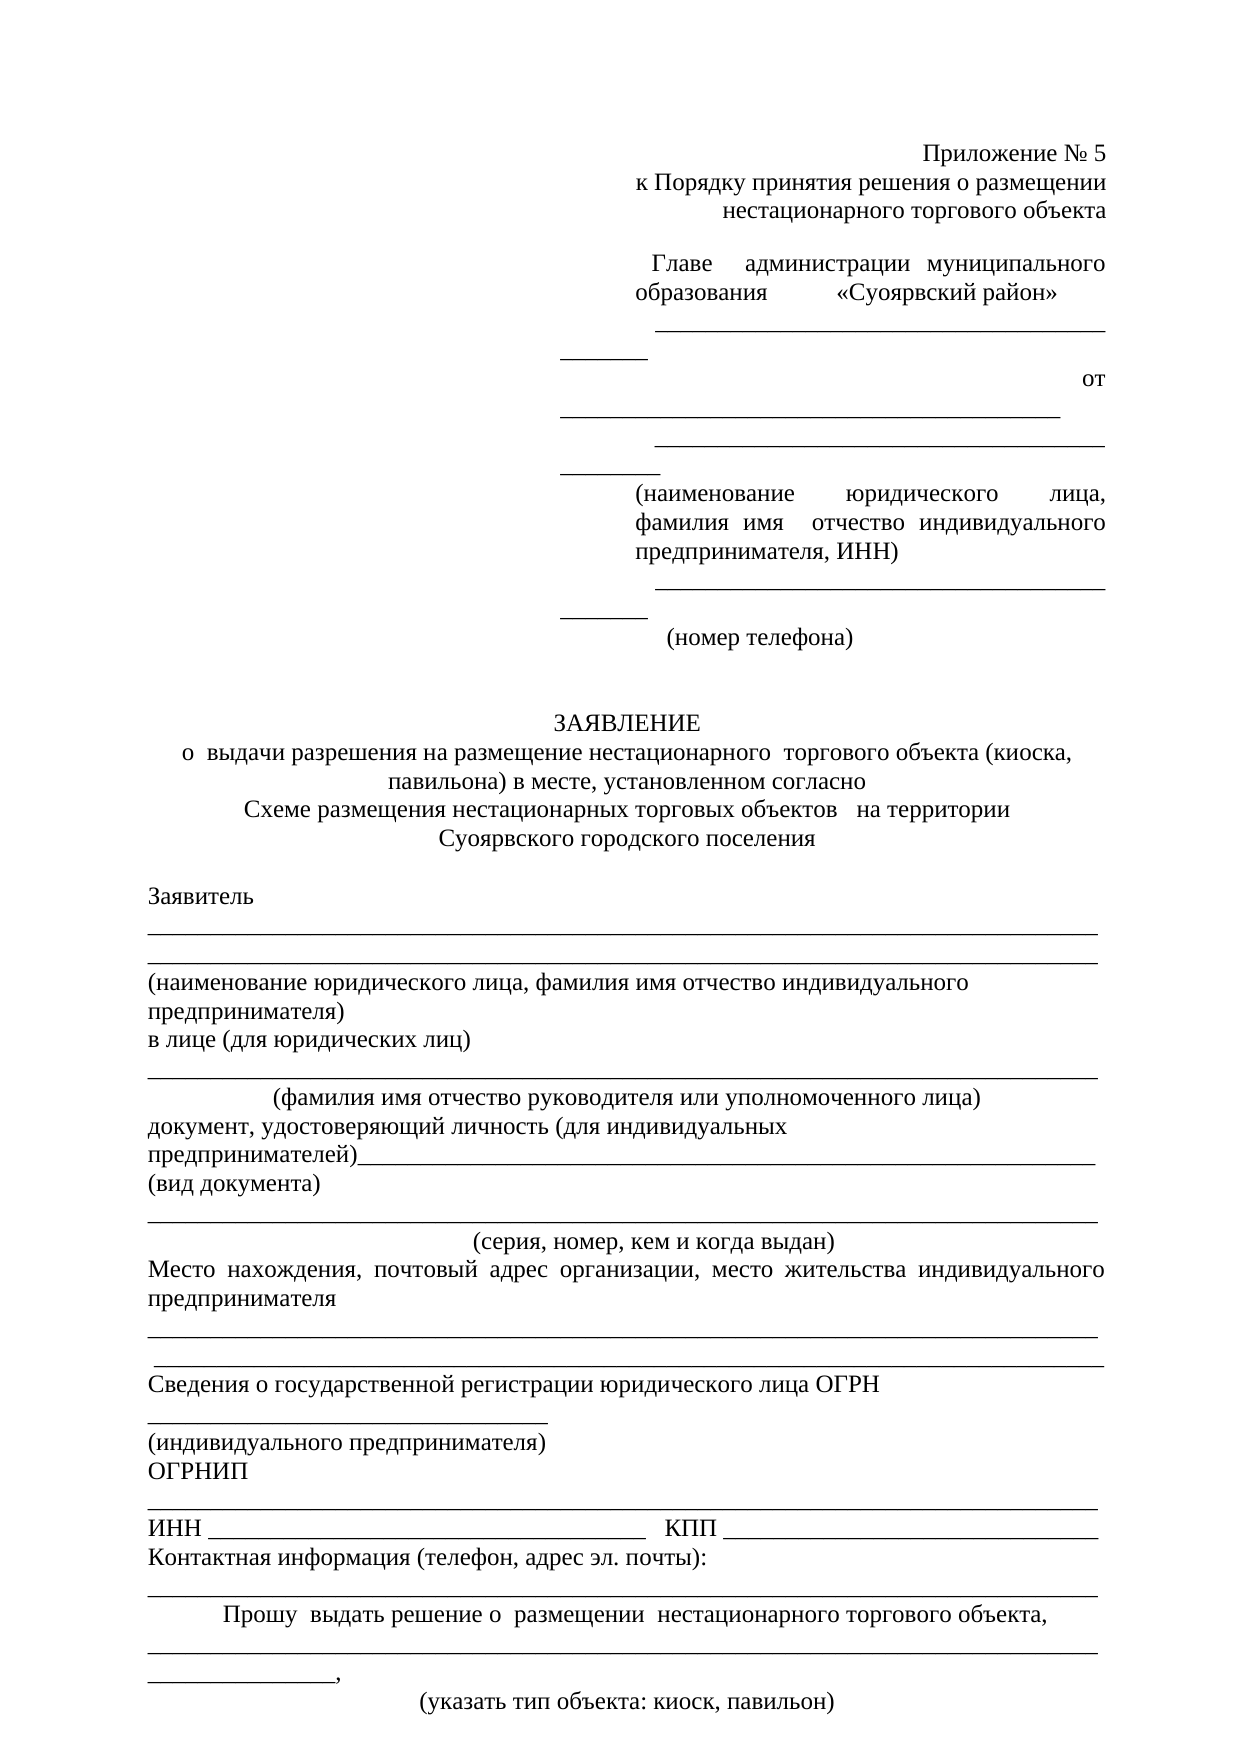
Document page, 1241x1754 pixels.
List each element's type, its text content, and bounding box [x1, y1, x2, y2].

text ___________________________________________ [560, 306, 1106, 363]
text от ________________________________________ [560, 363, 1106, 421]
text ЗАЯВЛЕНИЕ [148, 708, 1106, 737]
text Место нахождения, почтовый адрес организации, место жительства индивидуального предпринимателя ____________________________________________________________________________ [148, 1254, 1106, 1341]
text ____________________________________________________________________________ [148, 1197, 1106, 1226]
text (указать тип объекта: киоск, павильон) [148, 1686, 1106, 1714]
text документ, удостоверяющий личность (для индивидуальных предпринимателей)___________________________________________________________ (вид документа) [148, 1111, 1106, 1197]
text Контактная информация (телефон, адрес эл. почты): ____________________________________________________________________________ [148, 1542, 1106, 1599]
text (наименование юридического лица, фамилия имя отчество индивидуального предпринимателя, ИНН) [635, 478, 1106, 564]
text в лице (для юридических лиц) ____________________________________________________________________________ [148, 1024, 1106, 1082]
text (фамилия имя отчество руководителя или уполномоченного лица) [148, 1082, 1106, 1111]
text Заявитель ____________________________________________________________________________ [148, 881, 1106, 938]
text Сведения о государственной регистрации юридического лица ОГРН ________________________________ [148, 1369, 1106, 1427]
text ИНН ___________________________________ КПП ______________________________ [148, 1513, 1106, 1542]
text о выдачи разрешения на размещение нестационарного торгового объекта (киоска, павильона) в месте, установленном согласно [148, 737, 1106, 794]
text к Порядку принятия решения о размещении нестационарного торгового объекта [487, 167, 1106, 224]
text ____________________________________________ [560, 421, 1106, 478]
text Прошу выдать решение о размещении нестационарного торгового объекта, ___________________________________________________________________________________________, [148, 1599, 1106, 1686]
text (индивидуального предпринимателя) [148, 1427, 1106, 1456]
text Главе администрации муниципального образования «Суоярвский район» [635, 248, 1106, 306]
text ____________________________________________________________________________ [148, 1341, 1106, 1369]
text ___________________________________________ [560, 564, 1106, 622]
text ОГРНИП ____________________________________________________________________________ [148, 1456, 1106, 1513]
text (серия, номер, кем и когда выдан) [148, 1226, 1106, 1254]
text (наименование юридического лица, фамилия имя отчество индивидуального предпринимателя) [148, 967, 1106, 1024]
text (номер телефона) [616, 622, 1106, 651]
text Приложение № 5 [650, 138, 1106, 167]
text Суоярвского городского поселения [148, 823, 1106, 852]
text Схеме размещения нестационарных торговых объектов на территории [148, 794, 1106, 823]
text ____________________________________________________________________________ [148, 938, 1106, 967]
